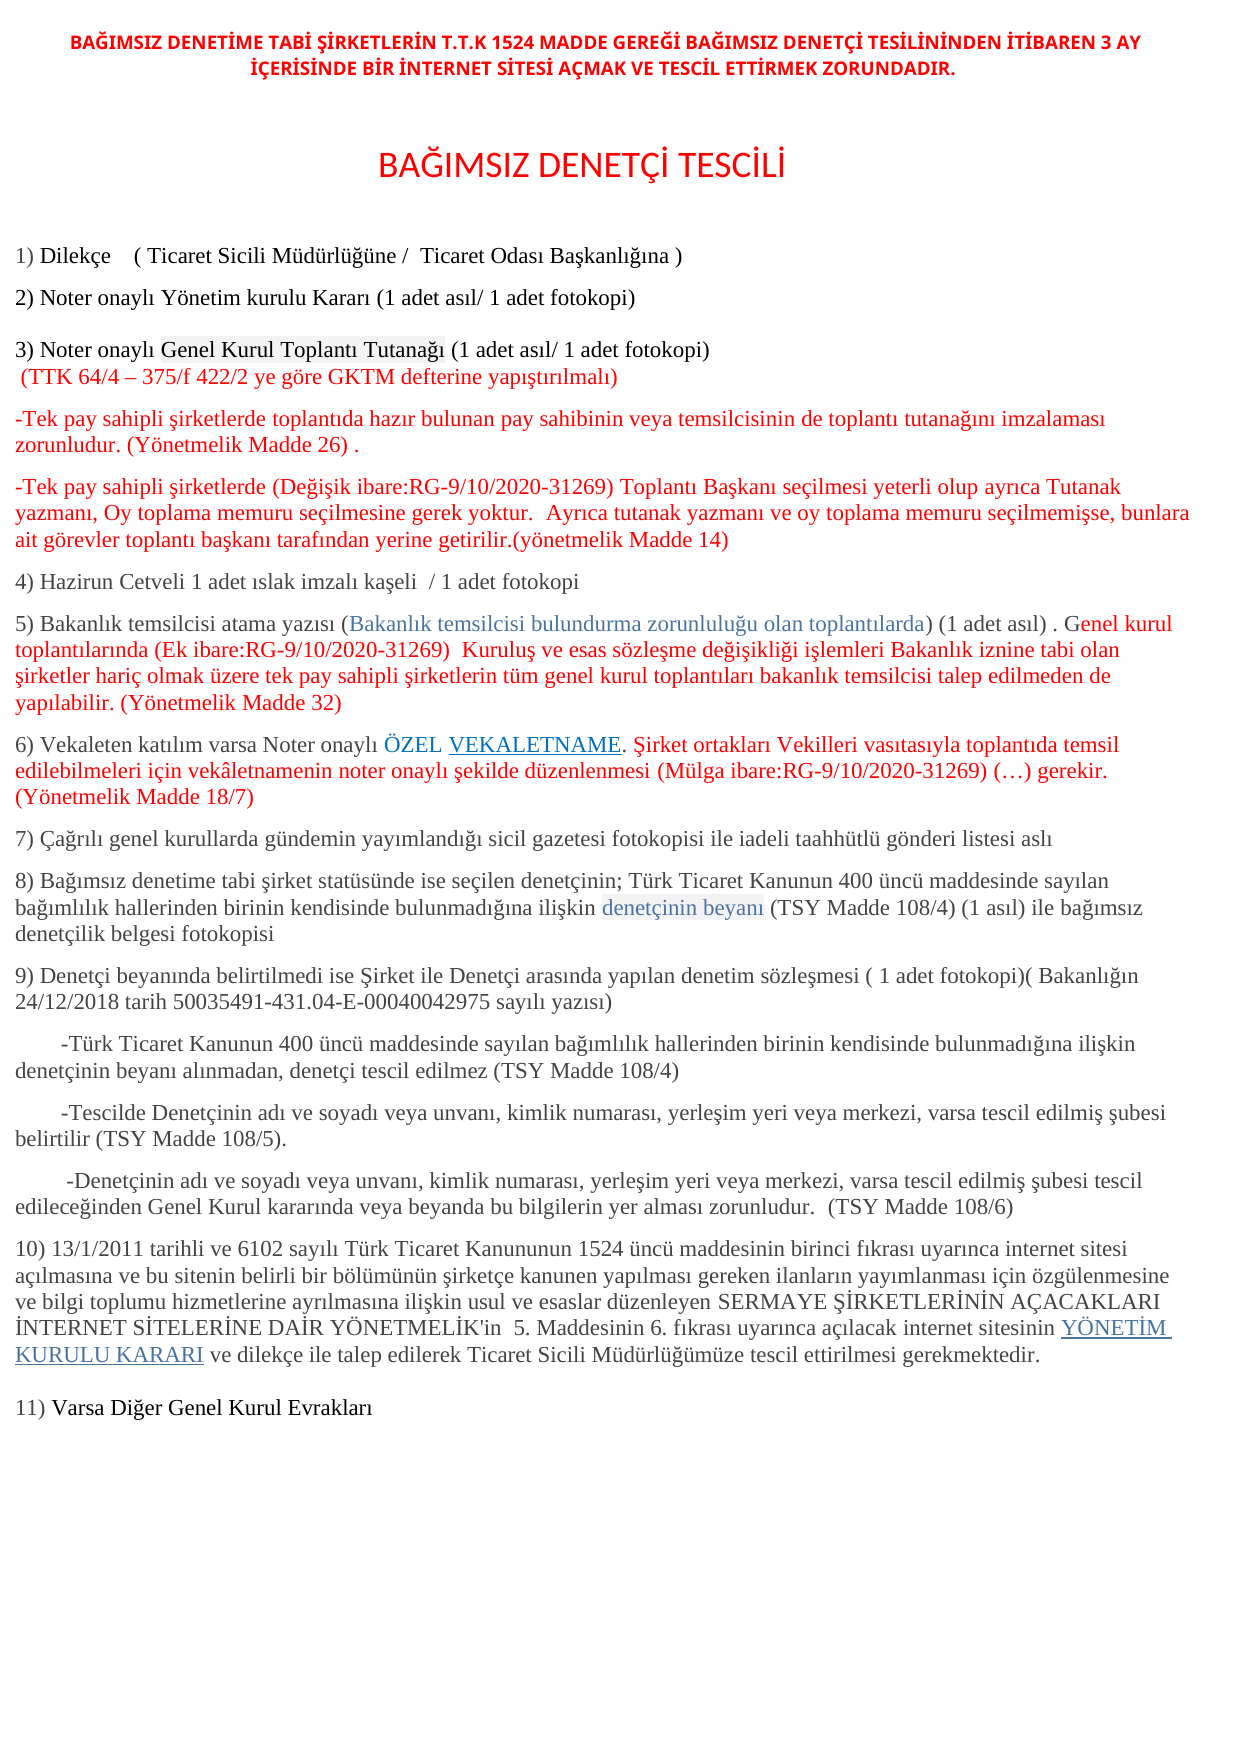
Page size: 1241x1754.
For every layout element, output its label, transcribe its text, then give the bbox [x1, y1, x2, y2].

text 6) Vekaleten katılım varsa Noter onaylı ÖZEL VEKALETNAME. Şirket ortakları Vekilleri vasıtasıyla toplantıda temsil edilebilmeleri için vekâletnamenin noter onaylı şekilde düzenlenmesi (Mülga ibare:RG-9/10/2020-31269) (…) gerekir. (Yönetmelik Madde 18/7) [15, 731, 1196, 810]
text -Tescilde Denetçinin adı ve soyadı veya unvanı, kimlik numarası, yerleşim yeri veya merkezi, varsa tescil edilmiş şubesi belirtilir (TSY Madde 108/5). [15, 1099, 1196, 1151]
text 10) 13/1/2011 tarihli ve 6102 sayılı Türk Ticaret Kanununun 1524 üncü maddesinin birinci fıkrası uyarınca internet sitesi açılmasına ve bu sitenin belirli bir bölümünün şirketçe kanunen yapılması gereken ilanların yayımlanması için özgülenmesine ve bilgi toplumu hizmetlerine ayrılmasına ilişkin usul ve esaslar düzenleyen SERMAYE ŞİRKETLERİNİN AÇACAKLARI İNTERNET SİTELERİNE DAİR YÖNETMELİK'in 5. Maddesinin 6. fıkrası uyarınca açılacak internet sitesinin YÖNETİM KURULU KARARI ve dilekçe ile talep edilerek Ticaret Sicili Müdürlüğümüze tescil ettirilmesi gerekmektedir. 11) Varsa Diğer Genel Kurul Evrakları [15, 1235, 1196, 1420]
text -Denetçinin adı ve soyadı veya unvanı, kimlik numarası, yerleşim yeri veya merkezi, varsa tescil edilmiş şubesi tescil edileceğinden Genel Kurul kararında veya beyanda bu bilgilerin yer alması zorunludur. (TSY Madde 108/6) [15, 1167, 1196, 1220]
text -Tek pay sahipli şirketlerde toplantıda hazır bulunan pay sahibinin veya temsilcisinin de toplantı tutanağını imzalaması zorunludur. (Yönetmelik Madde 26) . [15, 405, 1196, 457]
text BAĞIMSIZ DENETÇİ TESCİLİ [15, 141, 1196, 186]
text 2) Noter onaylı Yönetim kurulu Kararı (1 adet asıl/ 1 adet fotokopi) 3) Noter onaylı Genel Kurul Toplantı Tutanağı (1 adet asıl/ 1 adet fotokopi) (TTK 64/4 – 375/f 422/2 ye göre GKTM defterine yapıştırılmalı) [15, 284, 1196, 389]
text 8) Bağımsız denetime tabi şirket statüsünde ise seçilen denetçinin; Türk Ticaret Kanunun 400 üncü maddesinde sayılan bağımlılık hallerinden birinin kendisinde bulunmadığına ilişkin denetçinin beyanı (TSY Madde 108/4) (1 asıl) ile bağımsız denetçilik belgesi fotokopisi [15, 867, 1196, 946]
text 7) Çağrılı genel kurullarda gündemin yayımlandığı sicil gazetesi fotokopisi ile iadeli taahhütlü gönderi listesi aslı [15, 825, 1196, 852]
text 5) Bakanlık temsilcisi atama yazısı (Bakanlık temsilcisi bulundurma zorunluluğu olan toplantılarda) (1 adet asıl) . Genel kurul toplantılarında (Ek ibare:RG-9/10/2020-31269) Kuruluş ve esas sözleşme değişikliği işlemleri Bakanlık iznine tabi olan şirketler hariç olmak üzere tek pay sahipli şirketlerin tüm genel kurul toplantıları bakanlık temsilcisi talep edilmeden de yapılabilir. (Yönetmelik Madde 32) [15, 610, 1196, 715]
text BAĞIMSIZ DENETİME TABİ ŞİRKETLERİN T.T.K 1524 MADDE GEREĞİ BAĞIMSIZ DENETÇİ TESİLİNİNDEN İTİBAREN 3 AY İÇERİSİNDE BİR İNTERNET SİTESİ AÇMAK VE TESCİL ETTİRMEK ZORUNDADIR. [15, 29, 1196, 109]
text 9) Denetçi beyanında belirtilmedi ise Şirket ile Denetçi arasında yapılan denetim sözleşmesi ( 1 adet fotokopi)( Bakanlığın 24/12/2018 tarih 50035491-431.04-E-00040042975 sayılı yazısı) [15, 962, 1196, 1015]
text -Tek pay sahipli şirketlerde (Değişik ibare:RG-9/10/2020-31269) Toplantı Başkanı seçilmesi yeterli olup ayrıca Tutanak yazmanı, Oy toplama memuru seçilmesine gerek yoktur. Ayrıca tutanak yazmanı ve oy toplama memuru seçilmemişse, bunlara ait görevler toplantı başkanı tarafından yerine getirilir.(yönetmelik Madde 14) [15, 473, 1196, 552]
text 4) Hazirun Cetveli 1 adet ıslak imzalı kaşeli / 1 adet fotokopi [15, 568, 1196, 594]
text 1) Dilekçe ( Ticaret Sicili Müdürlüğüne / Ticaret Odası Başkanlığına ) [15, 242, 1196, 268]
text -Türk Ticaret Kanunun 400 üncü maddesinde sayılan bağımlılık hallerinden birinin kendisinde bulunmadığına ilişkin denetçinin beyanı alınmadan, denetçi tescil edilmez (TSY Madde 108/4) [15, 1030, 1196, 1083]
